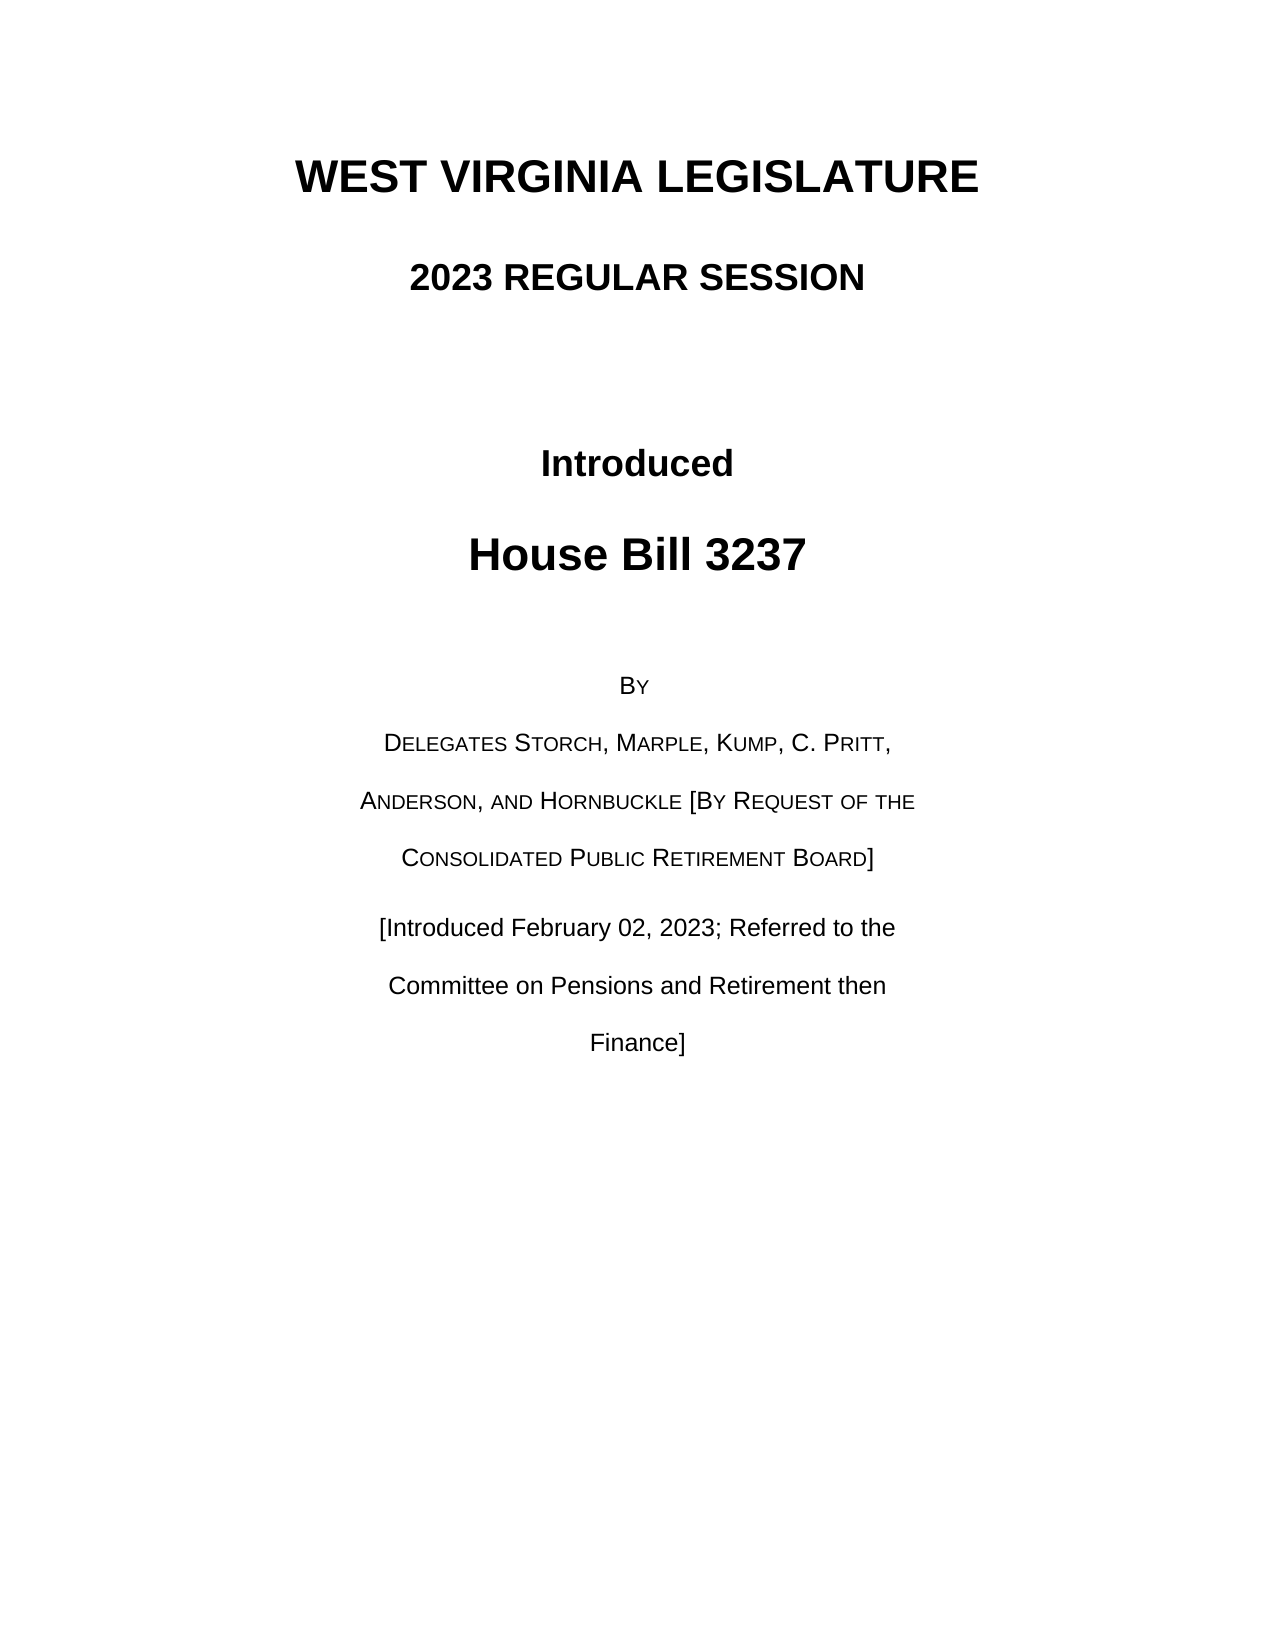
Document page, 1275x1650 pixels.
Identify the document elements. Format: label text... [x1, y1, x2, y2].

text Bill [150, 528, 1125, 581]
text By [337, 671, 937, 872]
title WEST virginia legislature [150, 150, 1125, 203]
text [] [337, 913, 937, 1057]
title 2023 regular session [150, 255, 1125, 298]
